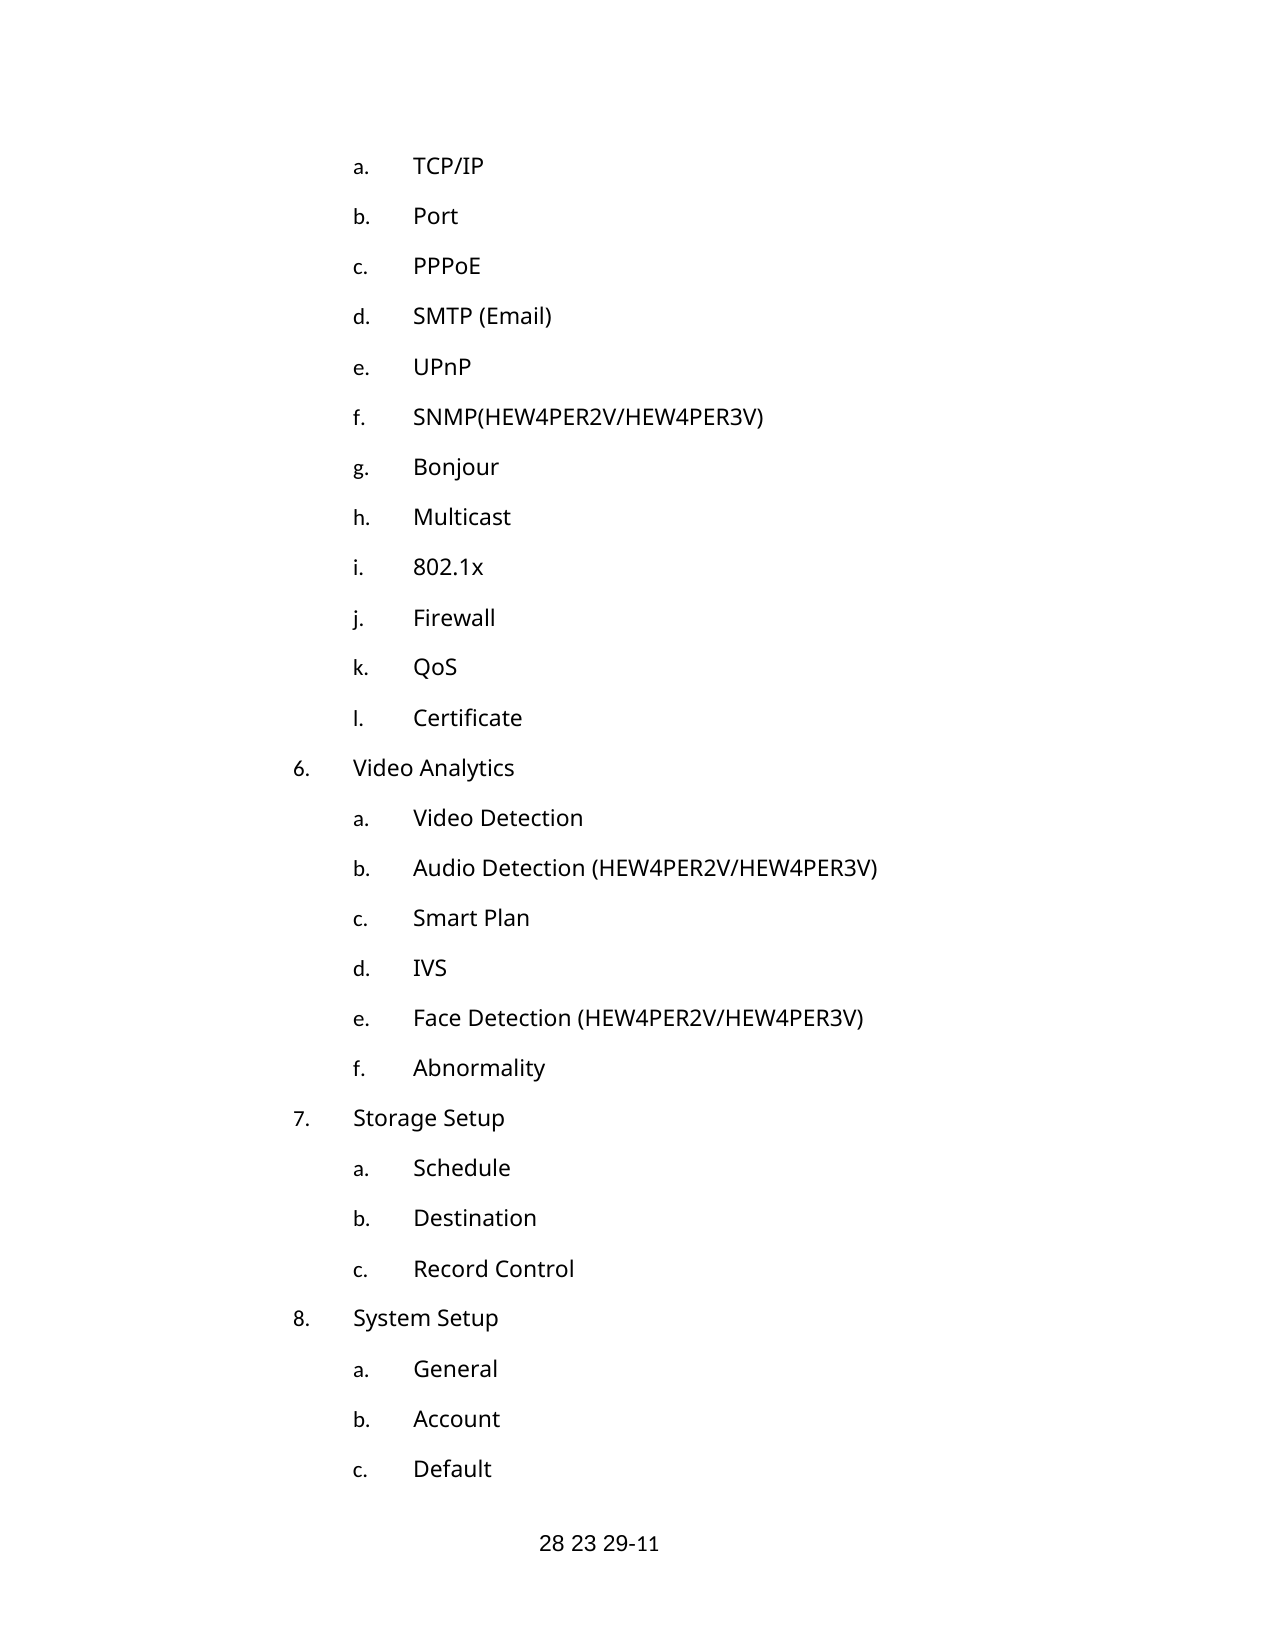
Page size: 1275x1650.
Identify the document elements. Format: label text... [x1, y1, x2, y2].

list TCP/IP [353, 150, 1125, 181]
list Firewall [353, 601, 1125, 633]
list Audio Detection (HEW4PER2V/HEW4PER3V) [353, 852, 1125, 883]
list Video Detection [353, 802, 1125, 833]
list System Setup [293, 1302, 1125, 1334]
list Video Analytics [293, 752, 1125, 783]
list PPPoE [353, 250, 1125, 281]
list Record Control [353, 1253, 1125, 1284]
list Default [353, 1453, 1125, 1484]
list Smart Plan [353, 902, 1125, 933]
list SNMP(HEW4PER2V/HEW4PER3V) [353, 401, 1125, 432]
list SMTP (Email) [353, 300, 1125, 332]
list UPnP [353, 351, 1125, 382]
list Certificate [353, 702, 1125, 733]
list Abnormality [353, 1052, 1125, 1083]
list Port [353, 200, 1125, 231]
list Face Detection (HEW4PER2V/HEW4PER3V) [353, 1002, 1125, 1033]
list General [353, 1353, 1125, 1384]
list Account [353, 1403, 1125, 1434]
list Bonjour [353, 451, 1125, 482]
list Storage Setup [293, 1102, 1125, 1133]
list 802.1x [353, 551, 1125, 582]
list Multicast [353, 501, 1125, 532]
list IVS [353, 951, 1125, 983]
list Schedule [353, 1152, 1125, 1183]
list QoS [353, 651, 1125, 682]
list Destination [353, 1202, 1125, 1234]
